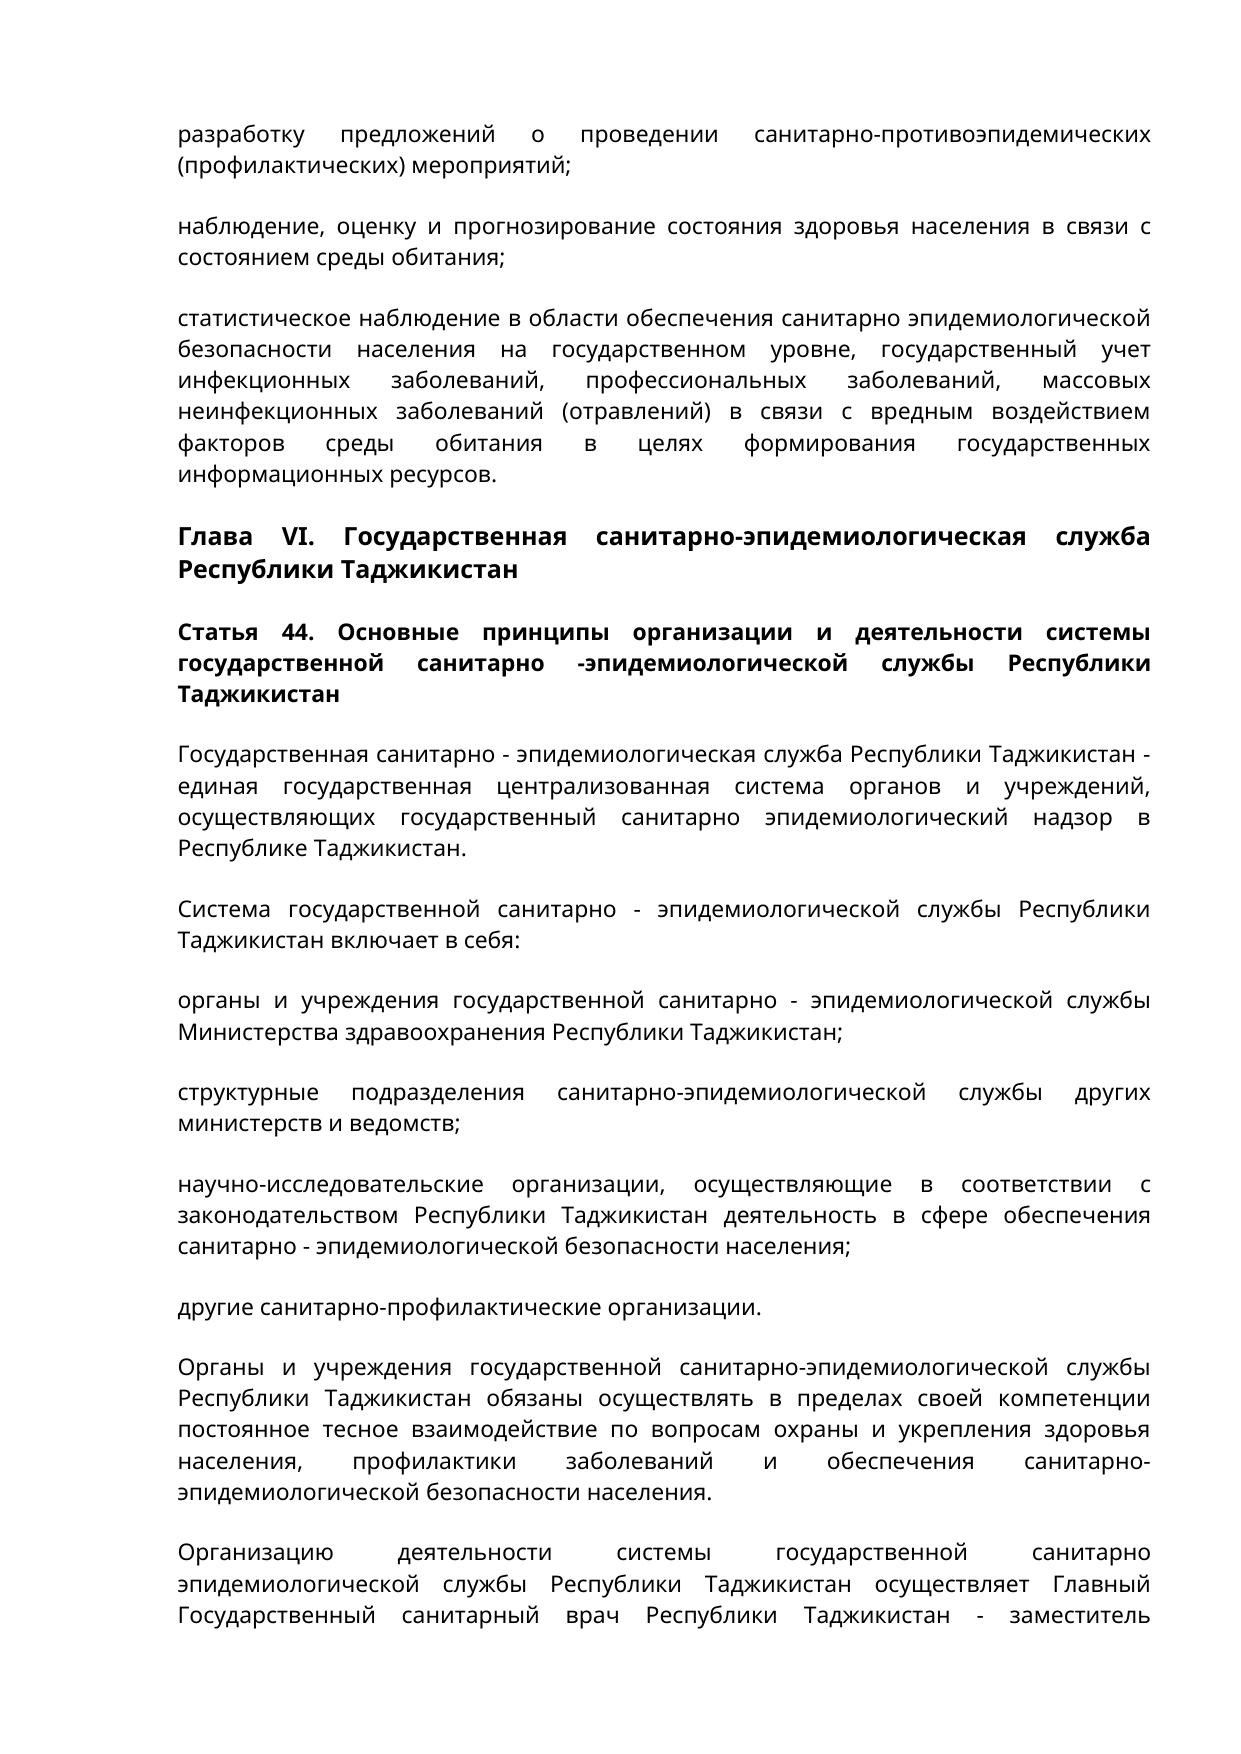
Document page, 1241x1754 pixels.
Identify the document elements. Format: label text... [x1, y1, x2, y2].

text органы и учреждения государственной санитарно - эпидемиологической службы Министерства здравоохранения Республики Таджикистан; [177, 984, 1152, 1047]
text Органы и учреждения государственной санитарно-эпидемиологической службы Республики Таджикистан обязаны осуществлять в пределах своей компетенции постоянное тесное взаимодействие по вопросам охраны и укрепления здоровья населения, профилактики заболеваний и обеспечения санитарно-эпидемиологической безопасности населения. [177, 1351, 1152, 1507]
text другие санитарно-профилактические организации. [177, 1290, 1152, 1322]
text разработку предложений о проведении санитарно-противоэпидемических (профилактических) мероприятий; [177, 118, 1152, 181]
text статистическое наблюдение в области обеспечения санитарно эпидемиологической безопасности населения на государственном уровне, государственный учет инфекционных заболеваний, профессиональных заболеваний, массовых неинфекционных заболеваний (отравлений) в связи с вредным воздействием факторов среды обитания в целях формирования государственных информационных ресурсов. [177, 301, 1152, 489]
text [177, 1536, 1152, 1630]
text Система государственной санитарно - эпидемиологической службы Республики Таджикистан включает в себя: [177, 892, 1152, 955]
text структурные подразделения санитарно-эпидемиологической службы других министерств и ведомств; [177, 1076, 1152, 1138]
text Государственная санитарно - эпидемиологическая служба Республики Таджикистан - единая государственная централизованная система органов и учреждений, осуществляющих государственный санитарно эпидемиологический надзор в Республике Таджикистан. [177, 738, 1152, 863]
text наблюдение, оценку и прогнозирование состояния здоровья населения в связи с состоянием среды обитания; [177, 210, 1152, 272]
text Глава VI. Государственная санитарно-эпидемиологическая служба Республики Таджикистан [177, 518, 1152, 586]
text научно-исследовательские организации, осуществляющие в соответствии с законодательством Республики Таджикистан деятельность в сфере обеспечения санитарно - эпидемиологической безопасности населения; [177, 1167, 1152, 1261]
text Статья 44. Основные принципы организации и деятельности системы государственной санитарно -эпидемиологической службы Республики Таджикистан [177, 615, 1152, 709]
